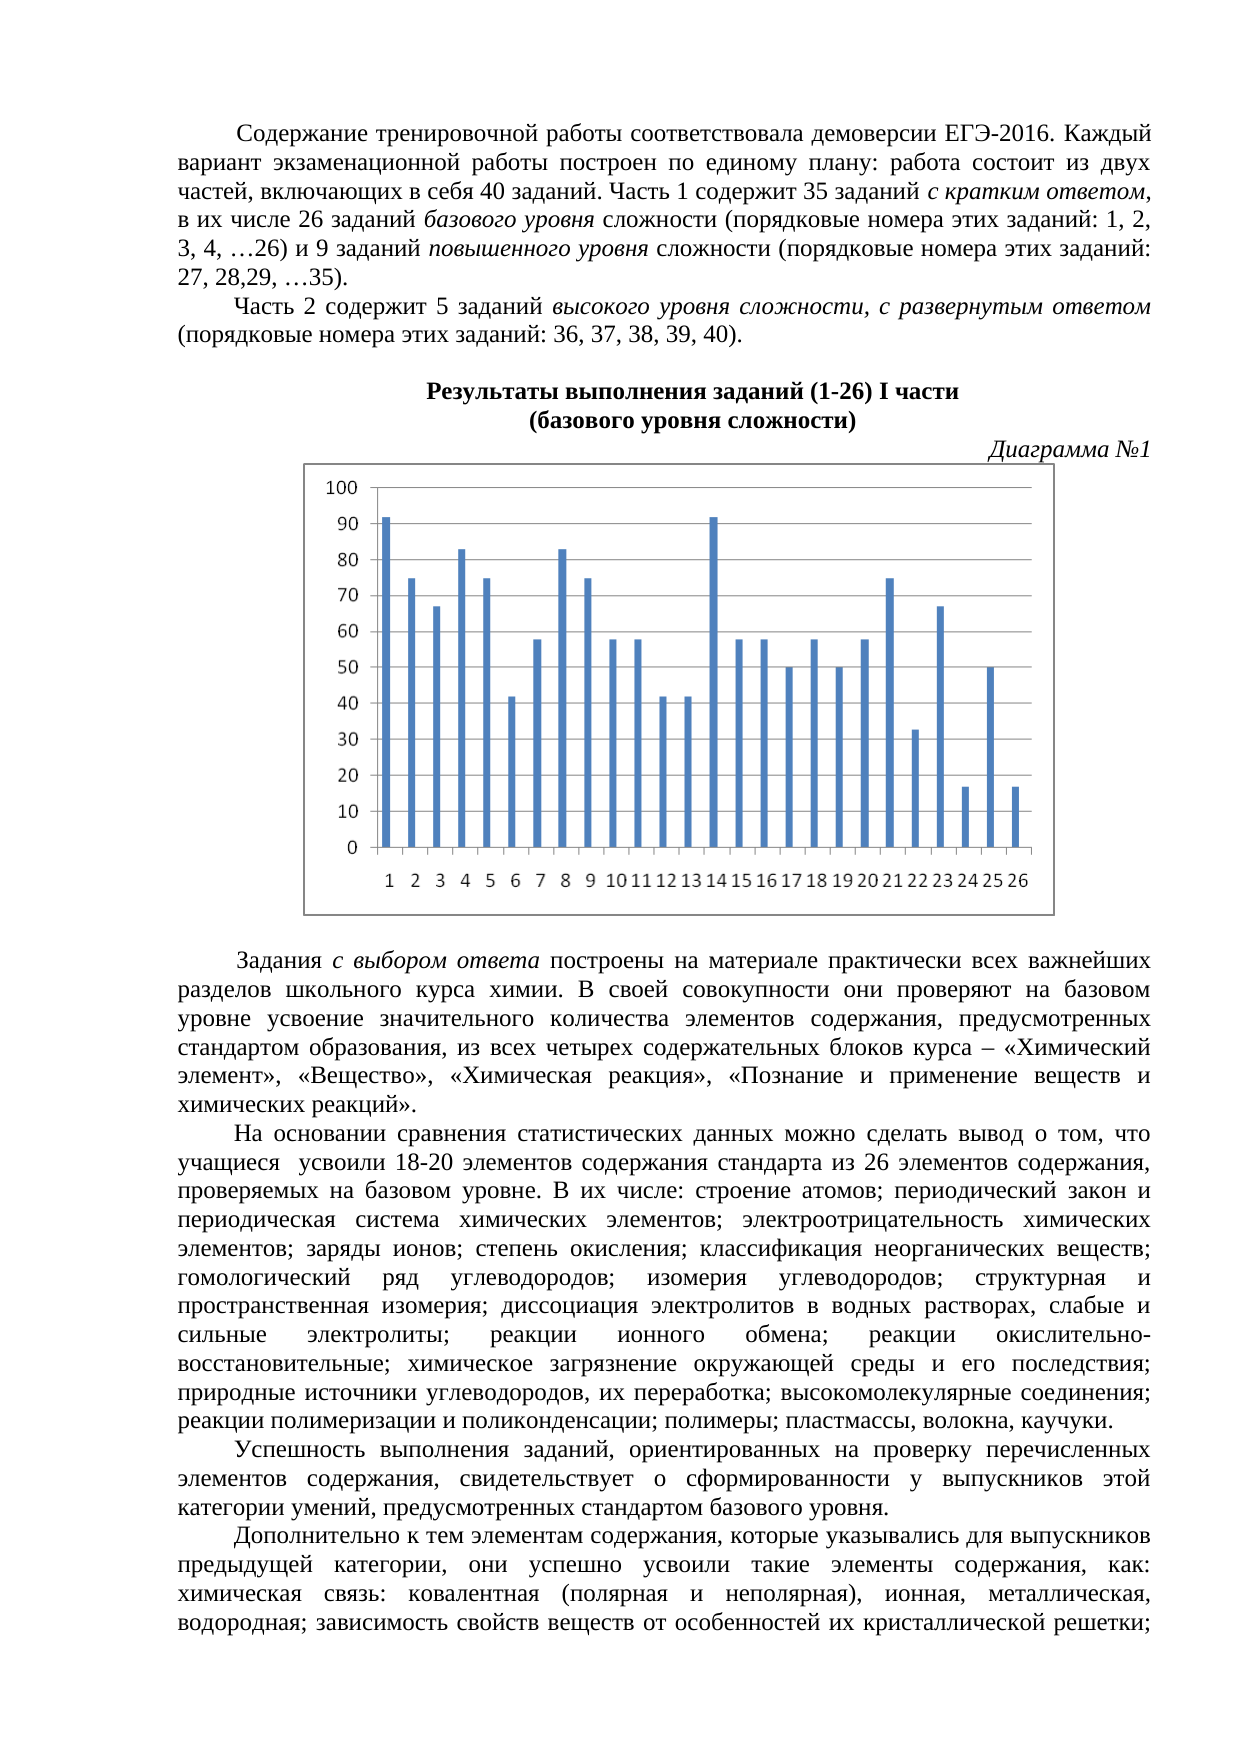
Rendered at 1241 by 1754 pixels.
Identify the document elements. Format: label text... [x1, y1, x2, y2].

picture [302, 462, 1056, 917]
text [177, 1520, 1152, 1635]
text Задания с выбором ответа построены на материале практически всех важнейших разделов школьного курса химии. В своей совокупности они проверяют на базовом уровне усвоение значительного количества элементов содержания, предусмотренных стандартом образования, из всех четырех содержательных блоков курса – «Химический элемент», «Вещество», «Химическая реакция», «Познание и применение веществ и химических реакций». [177, 945, 1152, 1118]
text На основании сравнения статистических данных можно сделать вывод о том, что учащиеся усвоили 18-20 элементов содержания стандарта из 26 элементов содержания, проверяемых на базовом уровне. В их числе: строение атомов; периодический закон и периодическая система химических элементов; электроотрицательность химических элементов; заряды ионов; степень окисления; классификация неорганических веществ; гомологический ряд углеводородов; изомерия углеводородов; структурная и пространственная изомерия; диссоциация электролитов в водных растворах, слабые и сильные электролиты; реакции ионного обмена; реакции окислительно-восстановительные; химическое загрязнение окружающей среды и его последствия; природные источники углеводородов, их переработка; высокомолекулярные соединения; реакции полимеризации и поликонденсации; полимеры; пластмассы, волокна, каучуки. [177, 1118, 1152, 1434]
text Содержание тренировочной работы соответствовала демоверсии ЕГЭ-2016. Каждый вариант экзаменационной работы построен по единому плану: работа состоит из двух частей, включающих в себя 40 заданий. Часть 1 содержит 35 заданий с кратким ответом, в их числе 26 заданий базового уровня сложности (порядковые номера этих заданий: 1, 2, 3, 4, …26) и 9 заданий повышенного уровня сложности (порядковые номера этих заданий: 27, 28,29, …35). [177, 118, 1152, 291]
text (базового уровня сложности) [177, 405, 1152, 434]
text Успешность выполнения заданий, ориентированных на проверку перечисленных элементов содержания, свидетельствует о сформированности у выпускников этой категории умений, предусмотренных стандартом базового уровня. [177, 1434, 1152, 1520]
text Часть 2 содержит 5 заданий высокого уровня сложности, с развернутым ответом (порядковые номера этих заданий: 36, 37, 38, 39, 40). [177, 291, 1152, 348]
text Результаты выполнения заданий (1-26) I части [177, 376, 1152, 405]
text Диаграмма №1 [207, 434, 1152, 462]
